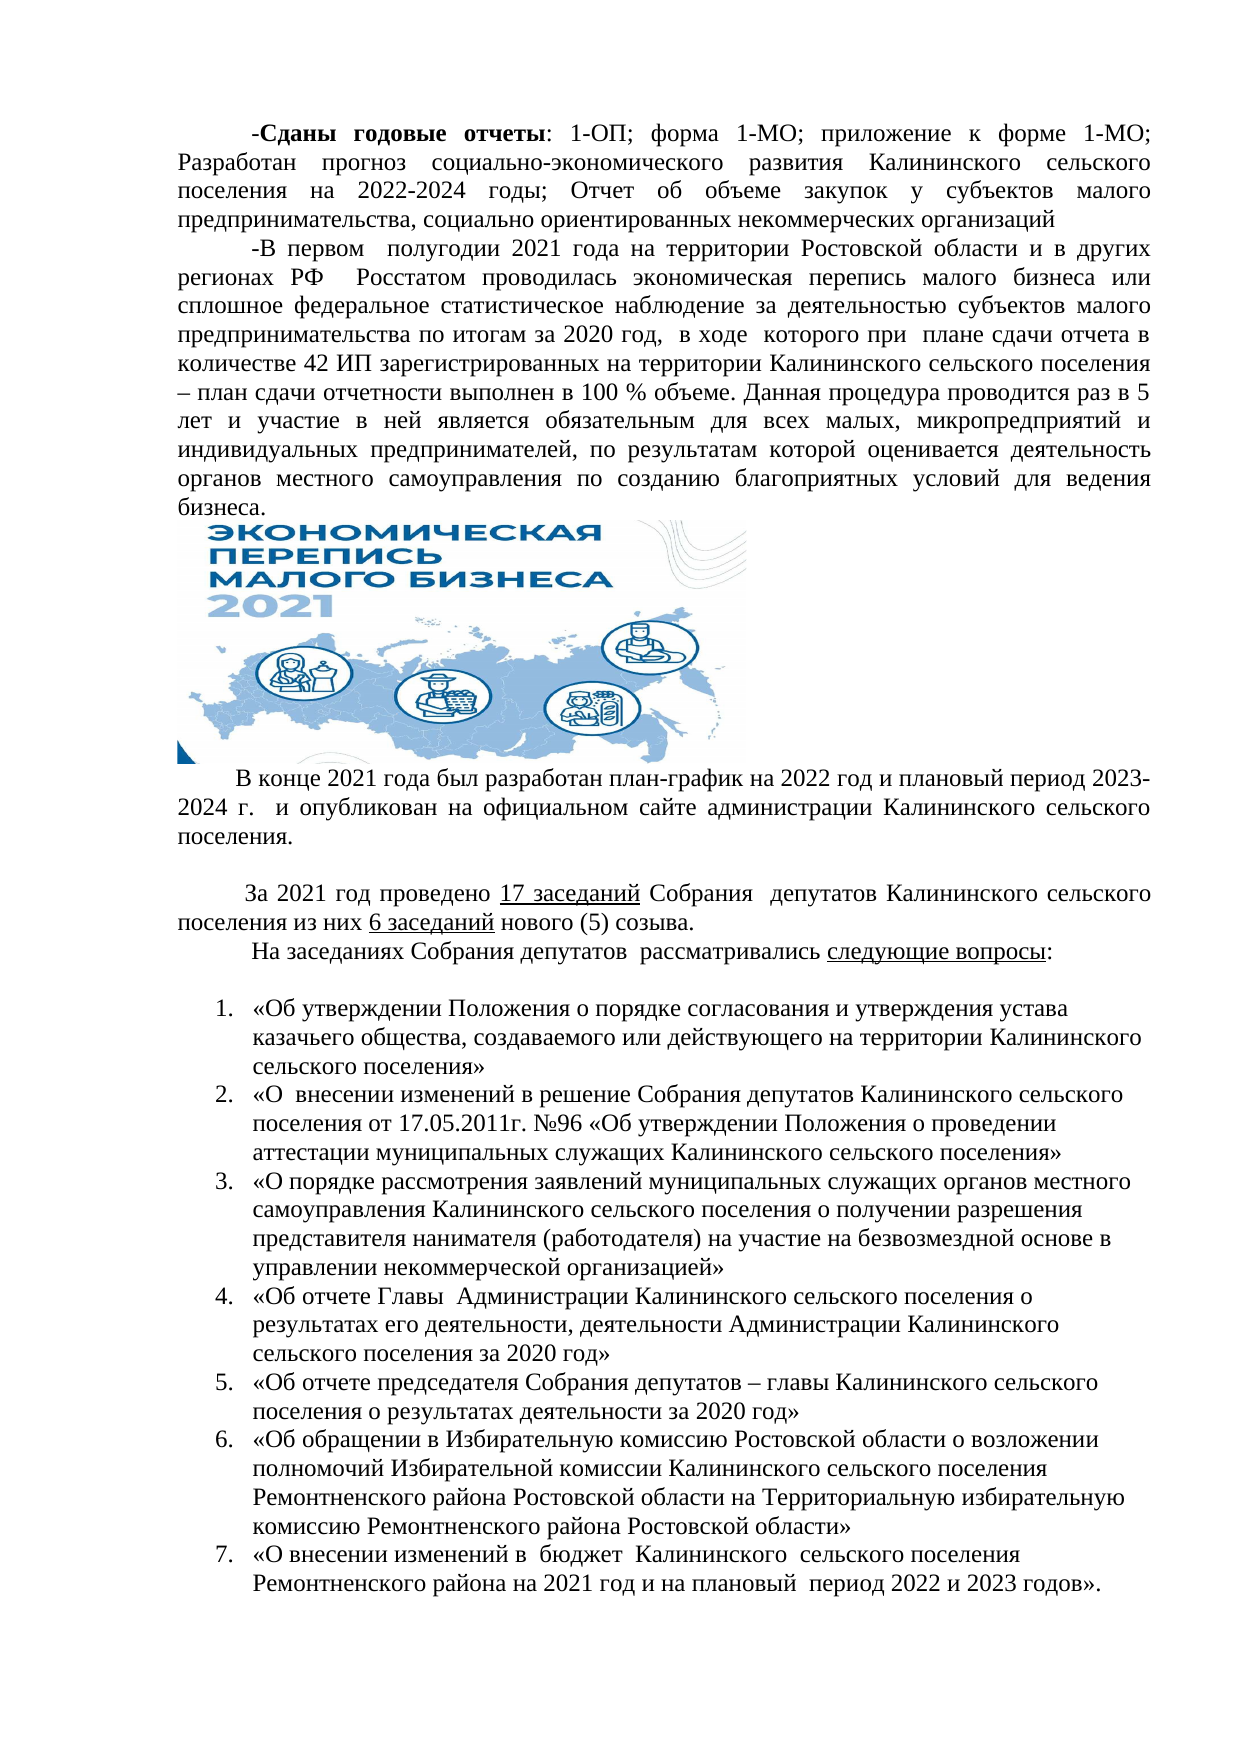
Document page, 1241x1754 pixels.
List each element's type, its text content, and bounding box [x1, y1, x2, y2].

list «Об обращении в Избирательную комиссию Ростовской области о возложении полномочий Избирательной комиссии Калининского сельского поселения Ремонтненского района Ростовской области на Территориальную избирательную комиссию Ремонтненского района Ростовской области» [215, 1424, 1152, 1539]
list «Об утверждении Положения о порядке согласования и утверждения устава казачьего общества, создаваемого или действующего на территории Калининского сельского поселения» [215, 993, 1152, 1079]
text За 2021 год проведено 17 заседаний Собрания депутатов Калининского сельского поселения из них 6 заседаний нового (5) созыва. [177, 878, 1152, 936]
list «Об отчете Главы Администрации Калининского сельского поселения о результатах его деятельности, деятельности Администрации Калининского сельского поселения за 2020 год» [215, 1281, 1152, 1367]
text -Сданы годовые отчеты: 1-ОП; форма 1-МО; приложение к форме 1-МО; Разработан прогноз социально-экономического развития Калининского сельского поселения на 2022-2024 годы; Отчет об объеме закупок у субъектов малого предпринимательства, социально ориентированных некоммерческих организаций [177, 118, 1152, 233]
list «О внесении изменений в решение Собрания депутатов Калининского сельского поселения от 17.05.2011г. №96 «Об утверждении Положения о проведении аттестации муниципальных служащих Калининского сельского поселения» [215, 1079, 1152, 1166]
list «О порядке рассмотрения заявлений муниципальных служащих органов местного самоуправления Калининского сельского поселения о получении разрешения представителя нанимателя (работодателя) на участие на безвозмездной основе в управлении некоммерческой организацией» [215, 1166, 1152, 1281]
list «Об отчете председателя Собрания депутатов – главы Калининского сельского поселения о результатах деятельности за 2020 год» [215, 1367, 1152, 1424]
list «О внесении изменений в бюджет Калининского сельского поселения Ремонтненского района на 2021 год и на плановый период 2022 и 2023 годов». [215, 1539, 1152, 1597]
text -В первом полугодии 2021 года на территории Ростовской области и в других регионах РФ Росстатом проводилась экономическая перепись малого бизнеса или сплошное федеральное статистическое наблюдение за деятельностью субъектов малого предпринимательства по итогам за 2020 год, в ходе которого при плане сдачи отчета в количестве 42 ИП зарегистрированных на территории Калининского сельского поселения – план сдачи отчетности выполнен в 100 % объеме. Данная процедура проводится раз в 5 лет и участие в ней является обязательным для всех малых, микропредприятий и индивидуальных предпринимателей, по результатам которой оценивается деятельность органов местного самоуправления по созданию благоприятных условий для ведения бизнеса. [177, 233, 1152, 521]
picture [177, 520, 747, 764]
text В конце 2021 года был разработан план-график на 2022 год и плановый период 2023-2024 г. и опубликован на официальном сайте администрации Калининского сельского поселения. [177, 763, 1152, 849]
text На заседаниях Собрания депутатов рассматривались следующие вопросы: [177, 936, 1152, 964]
